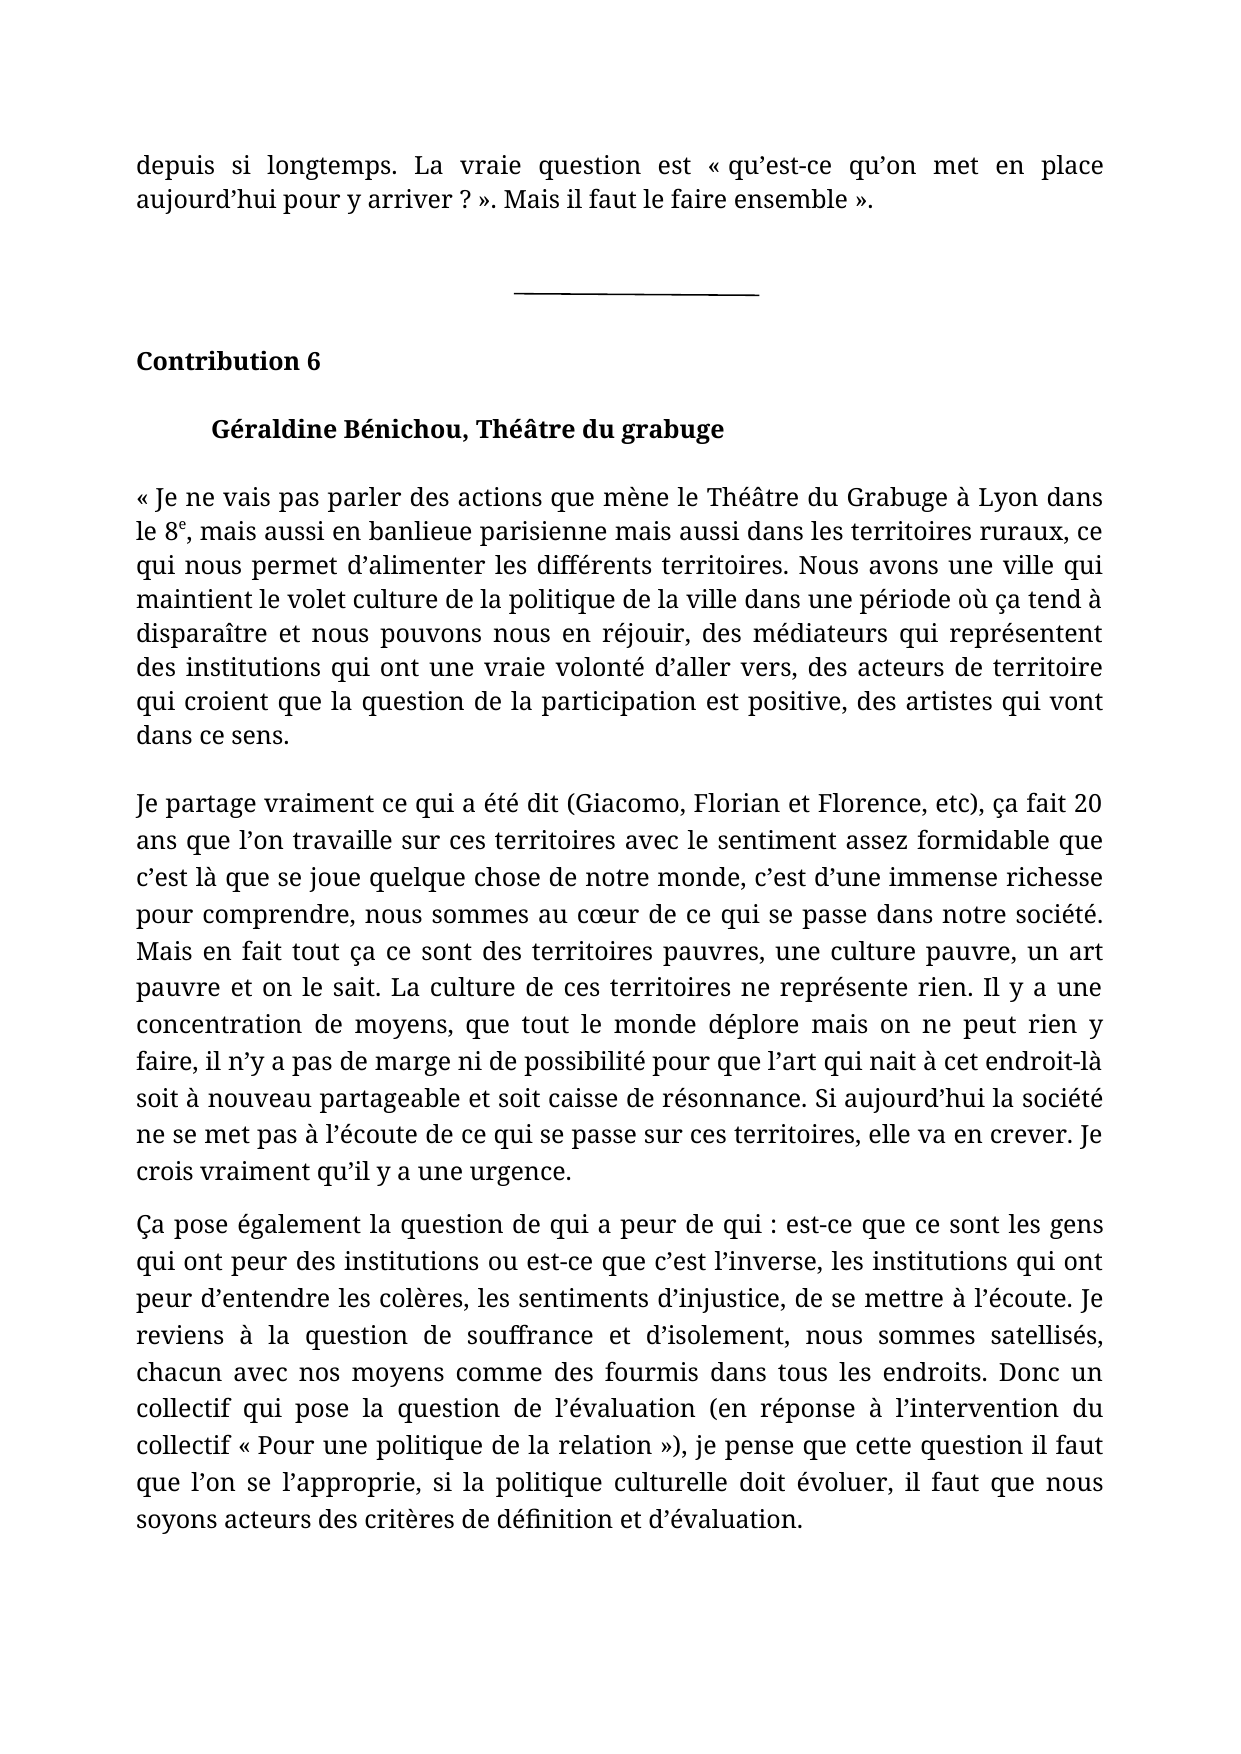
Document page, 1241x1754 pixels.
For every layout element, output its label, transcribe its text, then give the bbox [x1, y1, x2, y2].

text Géraldine Bénichou, Théâtre du grabuge [211, 411, 1057, 445]
text « Je ne vais pas parler des actions que mène le Théâtre du Grabuge à Lyon dans le 8e, mais aussi en banlieue parisienne mais aussi dans les territoires ruraux, ce qui nous permet d’alimenter les différents territoires. Nous avons une ville qui maintient le volet culture de la politique de la ville dans une période où ça tend à disparaître et nous pouvons nous en réjouir, des médiateurs qui représentent des institutions qui ont une vraie volonté d’aller vers, des acteurs de territoire qui croient que la question de la participation est positive, des artistes qui vont dans ce sens. [136, 479, 1104, 752]
text Ça pose également la question de qui a peur de qui : est-ce que ce sont les gens qui ont peur des institutions ou est-ce que c’est l’inverse, les institutions qui ont peur d’entendre les colères, les sentiments d’injustice, de se mettre à l’écoute. Je reviens à la question de souffrance et d’isolement, nous sommes satellisés, chacun avec nos moyens comme des fourmis dans tous les endroits. Donc un collectif qui pose la question de l’évaluation (en réponse à l’intervention du collectif « Pour une politique de la relation »), je pense que cette question il faut que l’on se l’approprie, si la politique culturelle doit évoluer, il faut que nous soyons acteurs des critères de définition et d’évaluation. [136, 1207, 1104, 1535]
text Je partage vraiment ce qui a été dit (Giacomo, Florian et Florence, etc), ça fait 20 ans que l’on travaille sur ces territoires avec le sentiment assez formidable que c’est là que se joue quelque chose de notre monde, c’est d’une immense richesse pour comprendre, nous sommes au cœur de ce qui se passe dans notre société. Mais en fait tout ça ce sont des territoires pauvres, une culture pauvre, un art pauvre et on le sait. La culture de ces territoires ne représente rien. Il y a une concentration de moyens, que tout le monde déplore mais on ne peut rien y faire, il n’y a pas de marge ni de possibilité pour que l’art qui nait à cet endroit-là soit à nouveau partageable et soit caisse de résonnance. Si aujourd’hui la société ne se met pas à l’écoute de ce qui se passe sur ces territoires, elle va en crever. Je crois vraiment qu’il y a une urgence. [136, 786, 1104, 1188]
text Contribution 6 [136, 343, 1057, 377]
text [136, 148, 1104, 216]
